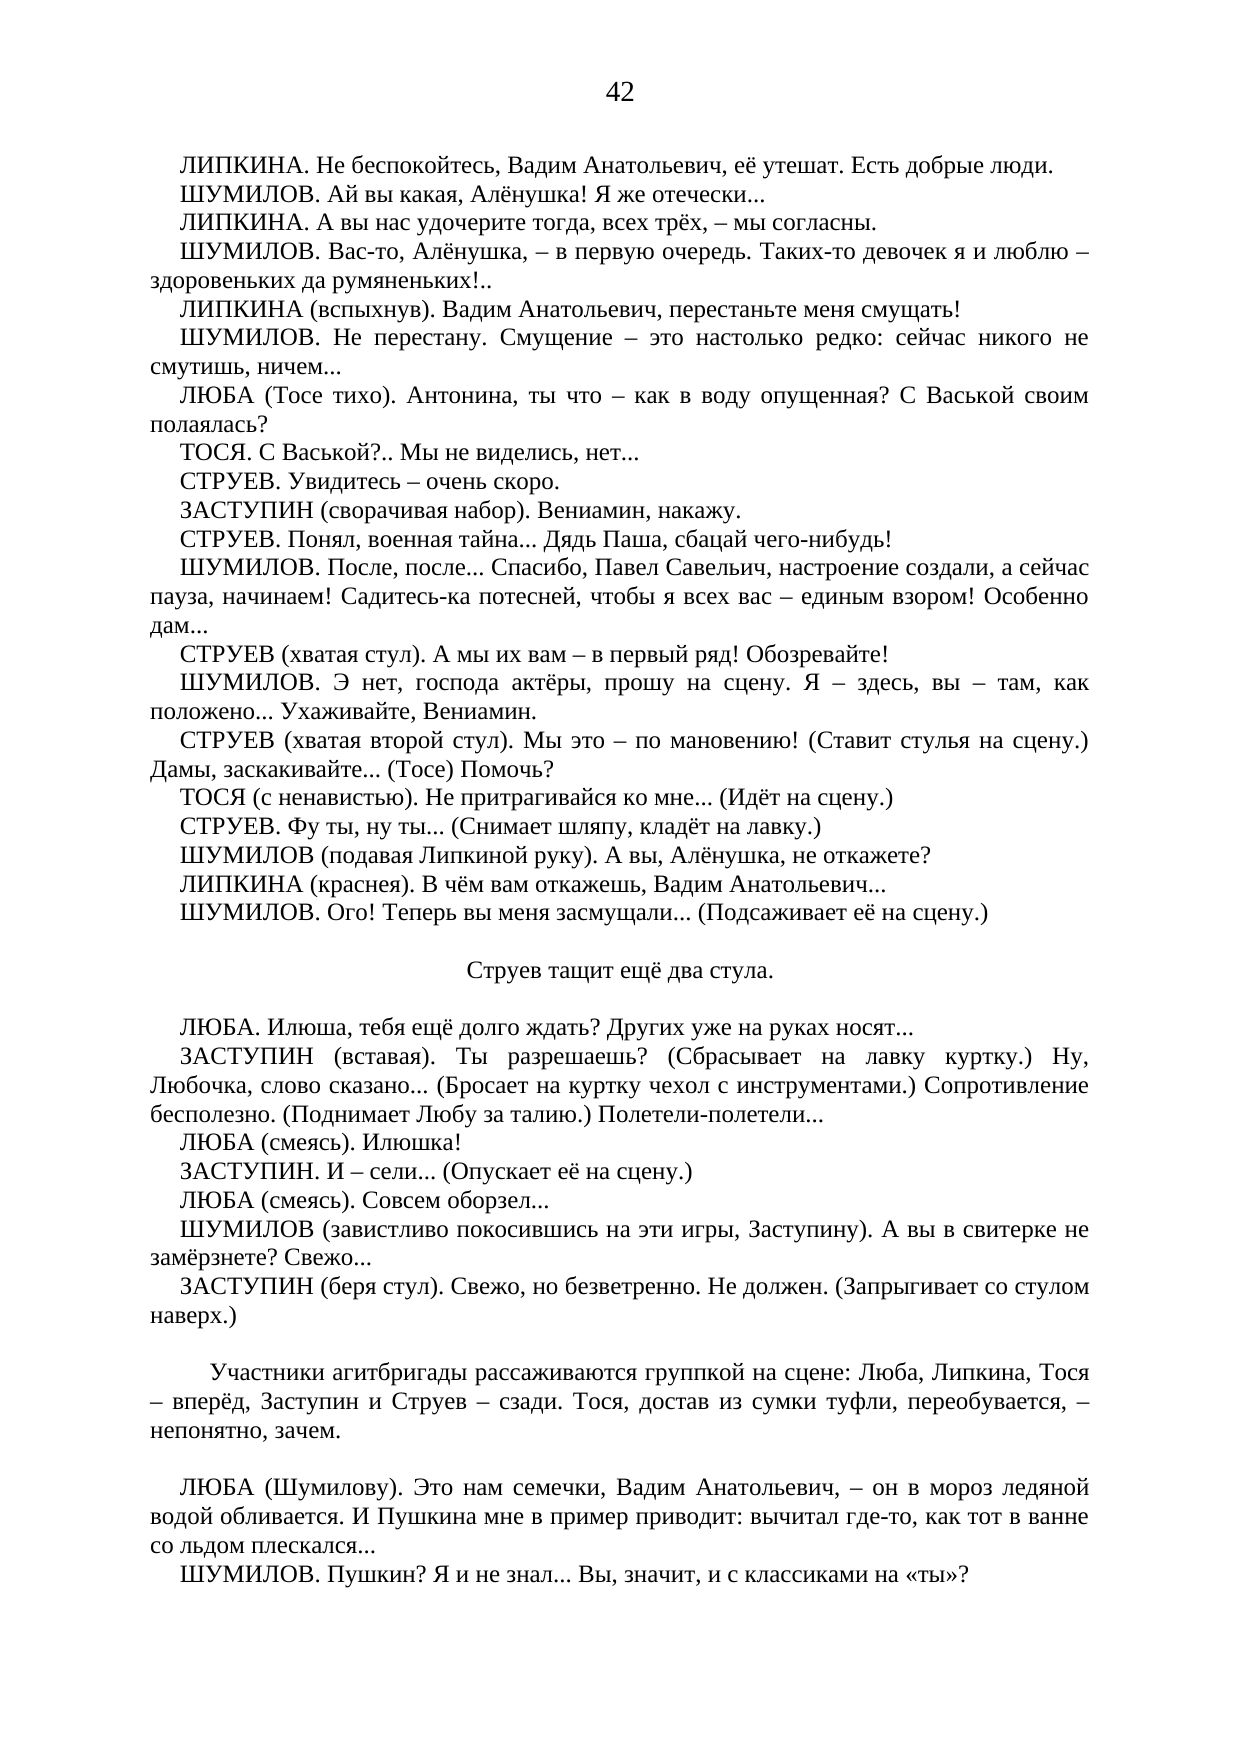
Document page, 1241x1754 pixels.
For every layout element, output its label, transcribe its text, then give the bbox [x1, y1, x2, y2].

text ШУМИЛОВ. Вас-то, Алёнушка, – в первую очередь. Таких-то девочек я и люблю – здоровеньких да румяненьких!.. [150, 236, 1090, 294]
text ШУМИЛОВ (завистливо покосившись на эти игры, Заступину). А вы в свитерке не замёрзнете? Свежо... [150, 1214, 1090, 1271]
text ШУМИЛОВ. Пушкин? Я и не знал... Вы, значит, и с классиками на «ты»? [150, 1559, 1090, 1587]
text СТРУЕВ. Понял, военная тайна... Дядь Паша, сбацай чего-нибудь! [150, 524, 1090, 552]
text ЗАСТУПИН (вставая). Ты разрешаешь? (Сбрасывает на лавку куртку.) Ну, Любочка, слово сказано... (Бросает на куртку чехол с инструментами.) Сопротивление бесполезно. (Поднимает Любу за талию.) Полетели-полетели... [150, 1041, 1090, 1127]
text ШУМИЛОВ. После, после... Спасибо, Павел Савельич, настроение создали, а сейчас пауза, начинаем! Садитесь-ка потесней, чтобы я всех вас – единым взором! Особенно дам... [150, 552, 1090, 639]
text СТРУЕВ. Фу ты, ну ты... (Снимает шляпу, кладёт на лавку.) [150, 811, 1090, 840]
text ЗАСТУПИН (беря стул). Свежо, но безветренно. Не должен. (Запрыгивает со стулом наверх.) [150, 1271, 1090, 1329]
text ШУМИЛОВ (подавая Липкиной руку). А вы, Алёнушка, не откажете? [150, 840, 1090, 869]
text ЛЮБА. Илюша, тебя ещё долго ждать? Других уже на руках носят... [150, 1012, 1090, 1041]
text СТРУЕВ (хватая стул). А мы их вам – в первый ряд! Обозревайте! [150, 639, 1090, 667]
text ЛЮБА (смеясь). Илюшка! [150, 1127, 1090, 1156]
text CTPУEB. Увидитесь – очень скоро. [150, 466, 1090, 495]
text ЛИПКИНА (вспыхнув). Вадим Анатольевич, перестаньте меня смущать! [150, 294, 1090, 322]
text ЗАСТУПИН (сворачивая набор). Вениамин, накажу. [150, 495, 1090, 524]
text ЛИПКИНА (краснея). В чём вам откажешь, Вадим Анатольевич... [150, 869, 1090, 897]
text СТРУЕВ (хватая второй стул). Мы это – по мановению! (Ставит стулья на сцену.) Дамы, заскакивайте... (Тосе) Помочь? [150, 725, 1090, 782]
text ЛЮБА (Шумилову). Это нам семечки, Вадим Анатольевич, – он в мороз ледяной водой обливается. И Пушкина мне в пример приводит: вычитал где-то, как тот в ванне со льдом плескался... [150, 1472, 1090, 1559]
text Участники агитбригады рассаживаются группкой на сцене: Люба, Липкина, Тося – вперёд, Заступин и Струев – сзади. Тося, достав из сумки туфли, переобувается, – непонятно, зачем. [150, 1357, 1090, 1444]
text ШУМИЛОВ. Не перестану. Смущение – это настолько редко: сейчас никого не смутишь, ничем... [150, 322, 1090, 380]
text ЗАСТУПИН. И – сели... (Опускает её на сцену.) [150, 1156, 1090, 1185]
text ЛЮБА (смеясь). Совсем оборзел... [150, 1185, 1090, 1214]
text ТОСЯ. С Васькой?.. Мы не виделись, нет... [150, 437, 1090, 466]
text ЛЮБА (Тосе тихо). Антонина, ты что – как в воду опущенная? С Васькой своим полаялась? [150, 380, 1090, 437]
text ШУМИЛОВ. Ого! Теперь вы меня засмущали... (Подсаживает её на сцену.) [150, 897, 1090, 926]
text ЛИПКИНА. Не беспокойтесь, Вадим Анатольевич, её утешат. Есть добрые люди. [150, 150, 1090, 179]
text Струев тащит ещё два стула. [150, 955, 1090, 984]
text ШУМИЛОВ. Э нет, господа актёры, прошу на сцену. Я – здесь, вы – там, как положено... Ухаживайте, Вениамин. [150, 667, 1090, 725]
text ЛИПКИНА. А вы нас удочерите тогда, всех трёх, – мы согласны. [150, 207, 1090, 236]
text ШУМИЛОВ. Ай вы какая, Алёнушка! Я же отечески... [150, 179, 1090, 207]
text ТОСЯ (с ненавистью). Не притрагивайся ко мне... (Идёт на сцену.) [150, 782, 1090, 811]
